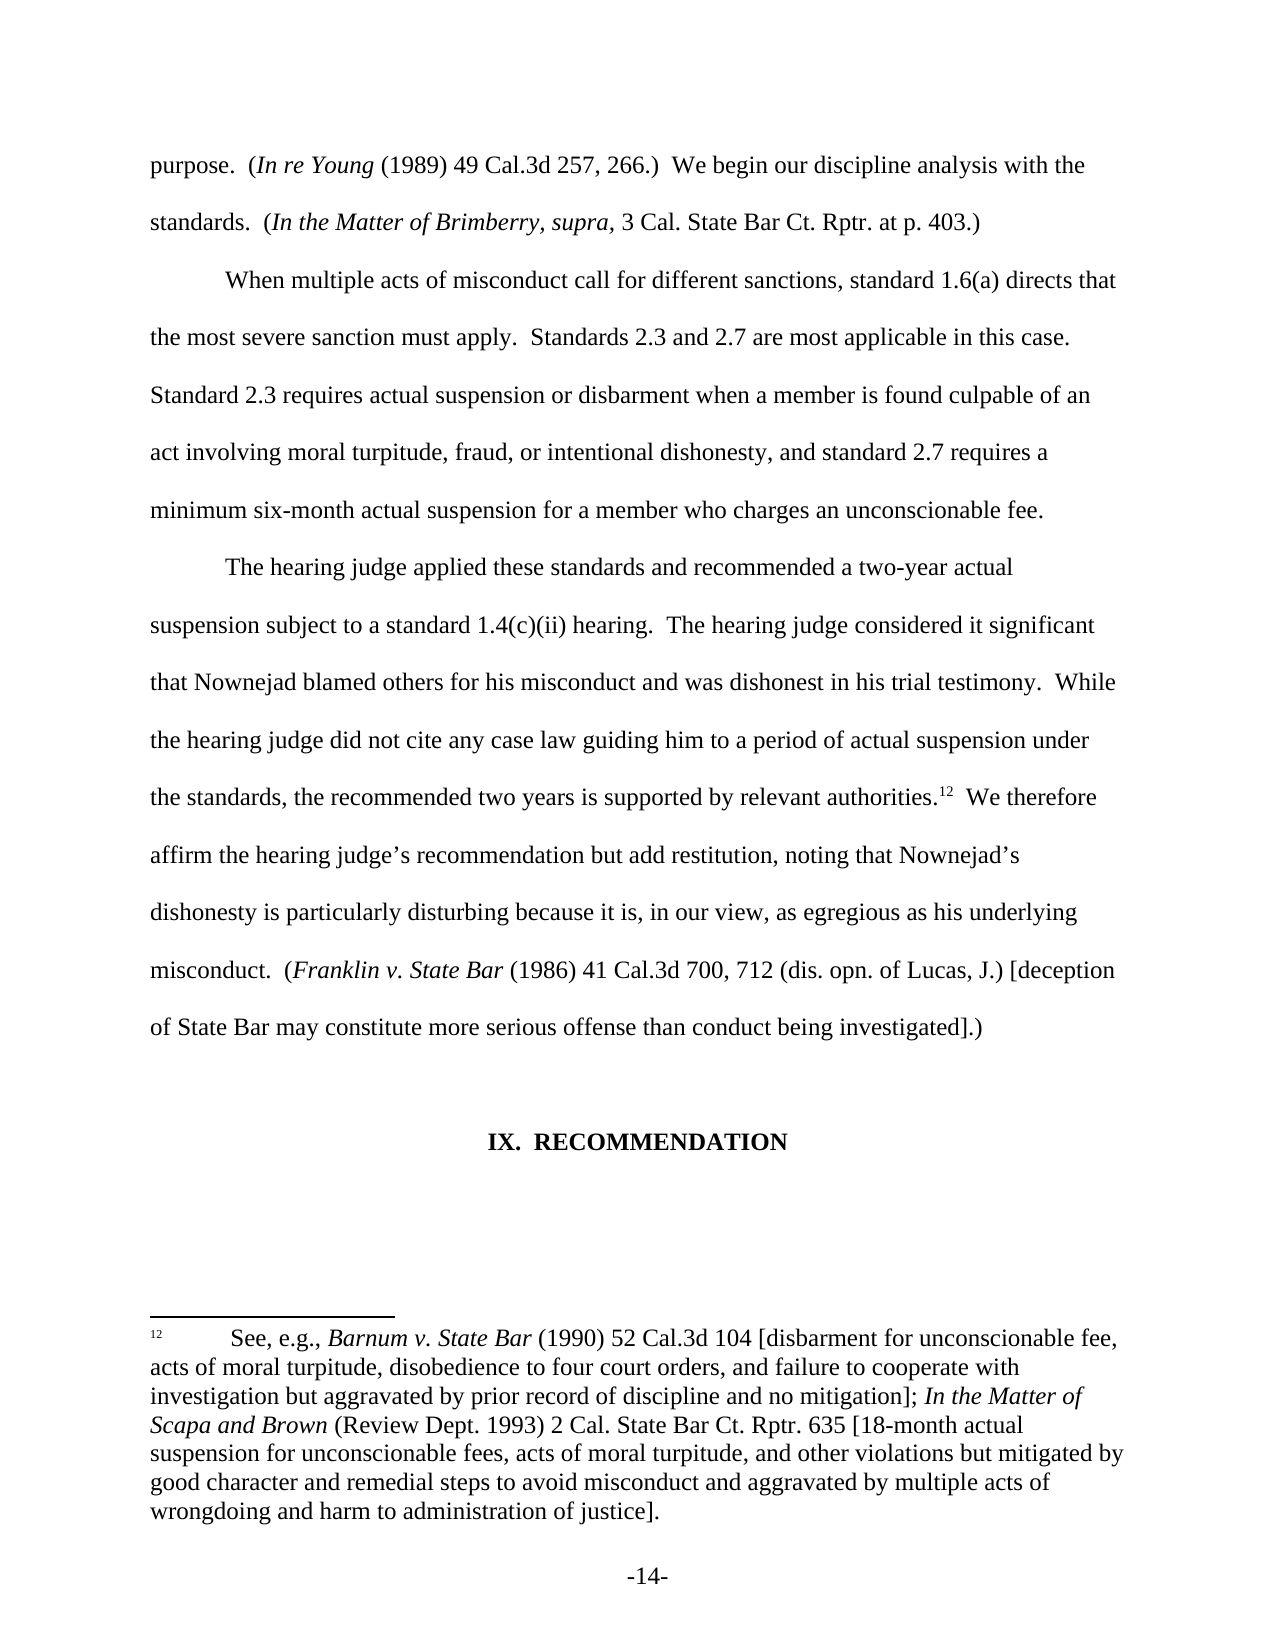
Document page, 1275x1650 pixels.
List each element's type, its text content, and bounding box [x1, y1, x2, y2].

text IX. RECOMMENDATION [150, 1127, 1125, 1156]
text When multiple acts of misconduct call for different sanctions, standard 1.6(a) directs that the most severe sanction must apply. Standards 2.3 and 2.7 are most applicable in this case. Standard 2.3 requires actual suspension or disbarment when a member is found culpable of an act involving moral turpitude, fraud, or intentional dishonesty, and standard 2.7 requires a minimum six-month actual suspension for a member who charges an unconscionable fee. [150, 265, 1125, 524]
text The hearing judge applied these standards and recommended a two-year actual suspension subject to a standard 1.4(c)(ii) hearing. The hearing judge considered it significant that Nownejad blamed others for his misconduct and was dishonest in his trial testimony. While the hearing judge did not cite any case law guiding him to a period of actual suspension under the standards, the recommended two years is supported by relevant authorities. We therefore affirm the hearing judge’s recommendation but add restitution, noting that Nownejad’s dishonesty is particularly disturbing because it is, in our view, as egregious as his underlying misconduct. (Franklin v. State Bar (1986) 41 Cal.3d 700, 712 (dis. opn. of Lucas, J.) [deception of State Bar may constitute more serious offense than conduct being investigated].) [150, 552, 1125, 1041]
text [150, 150, 1125, 236]
